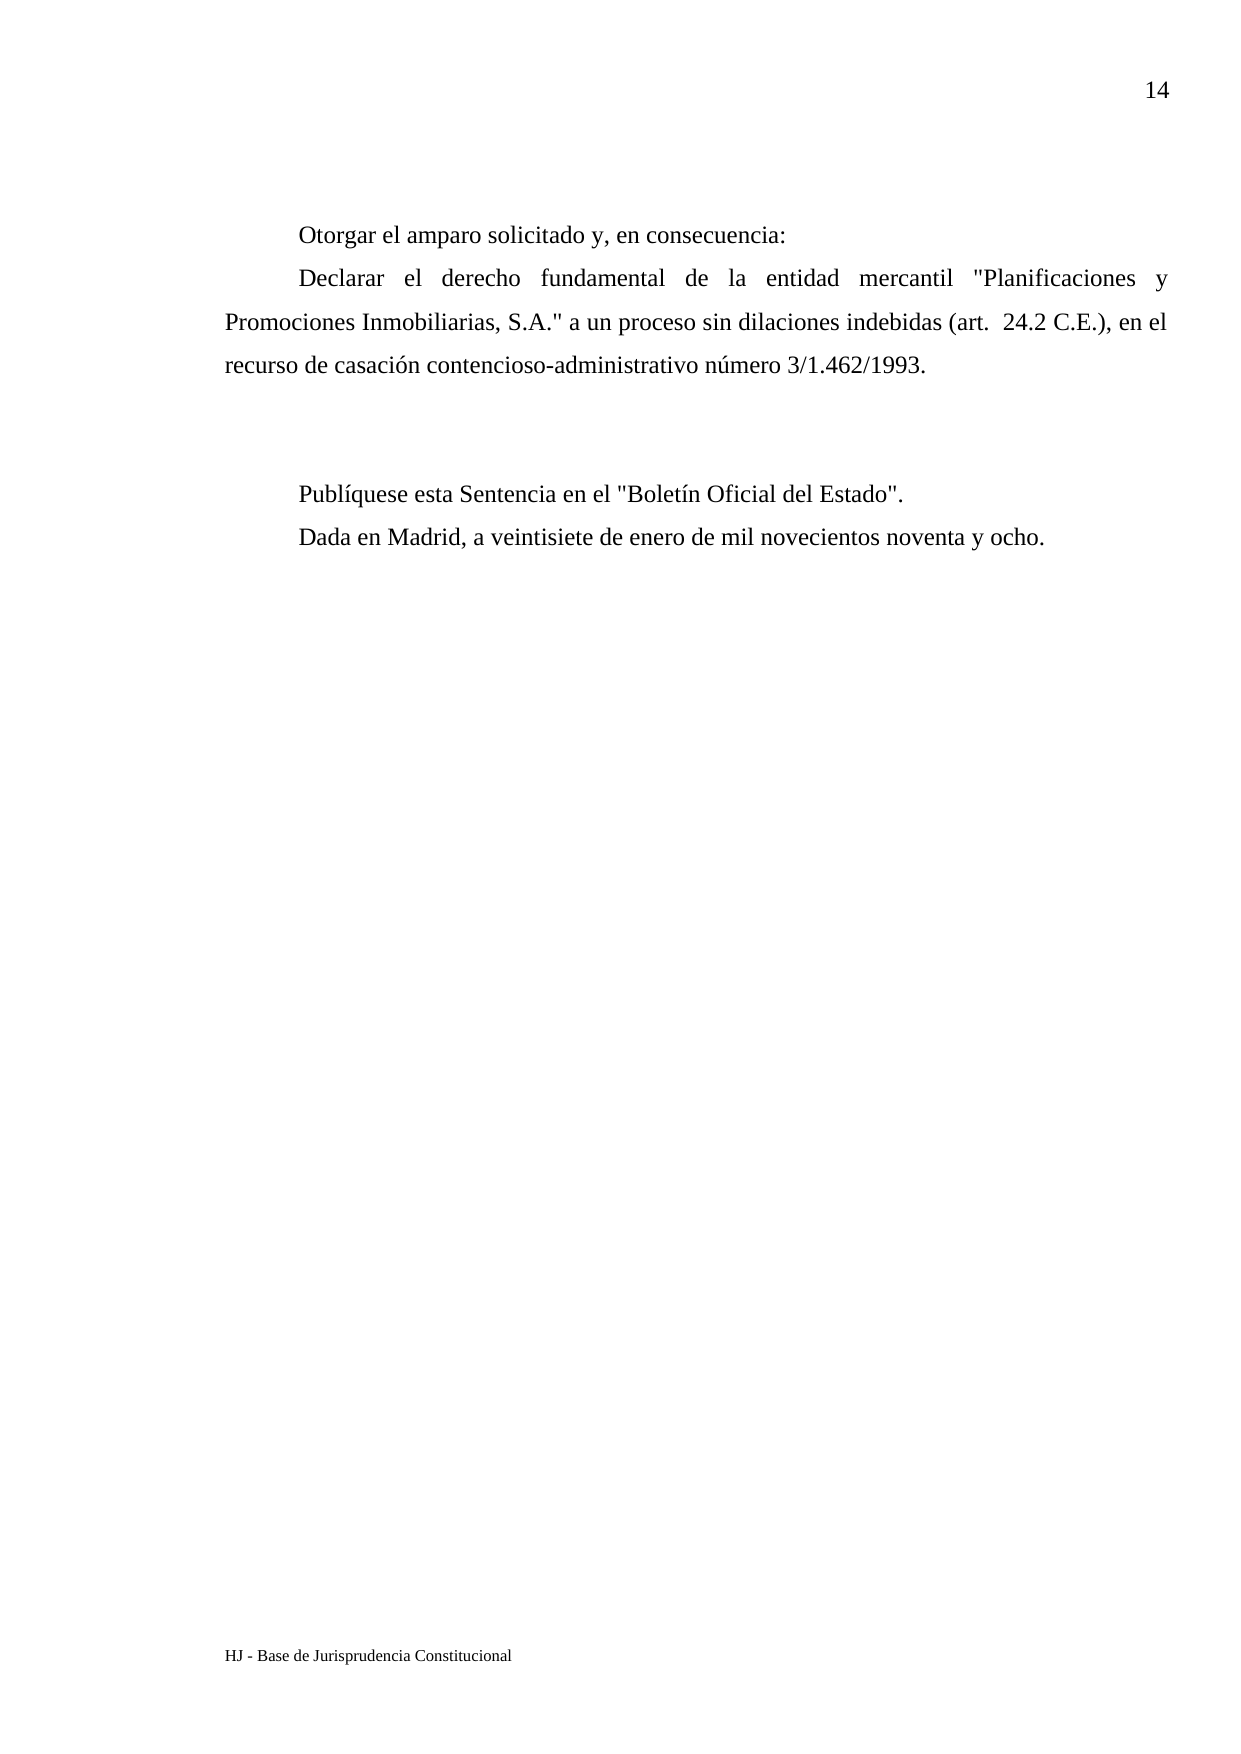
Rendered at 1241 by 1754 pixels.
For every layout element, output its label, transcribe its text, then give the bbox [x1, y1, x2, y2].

text Declarar el derecho fundamental de la entidad mercantil "Planificaciones y Promociones Inmobiliarias, S.A." a un proceso sin dilaciones indebidas (art. 24.2 C.E.), en el recurso de casación contencioso-administrativo número 3/1.462/1993. [224, 263, 1169, 378]
text Otorgar el amparo solicitado y, en consecuencia: [224, 220, 1169, 249]
text Publíquese esta Sentencia en el "Boletín Oficial del Estado". [224, 479, 1169, 508]
text Dada en Madrid, a veintisiete de enero de mil novecientos noventa y ocho. [224, 522, 1169, 551]
